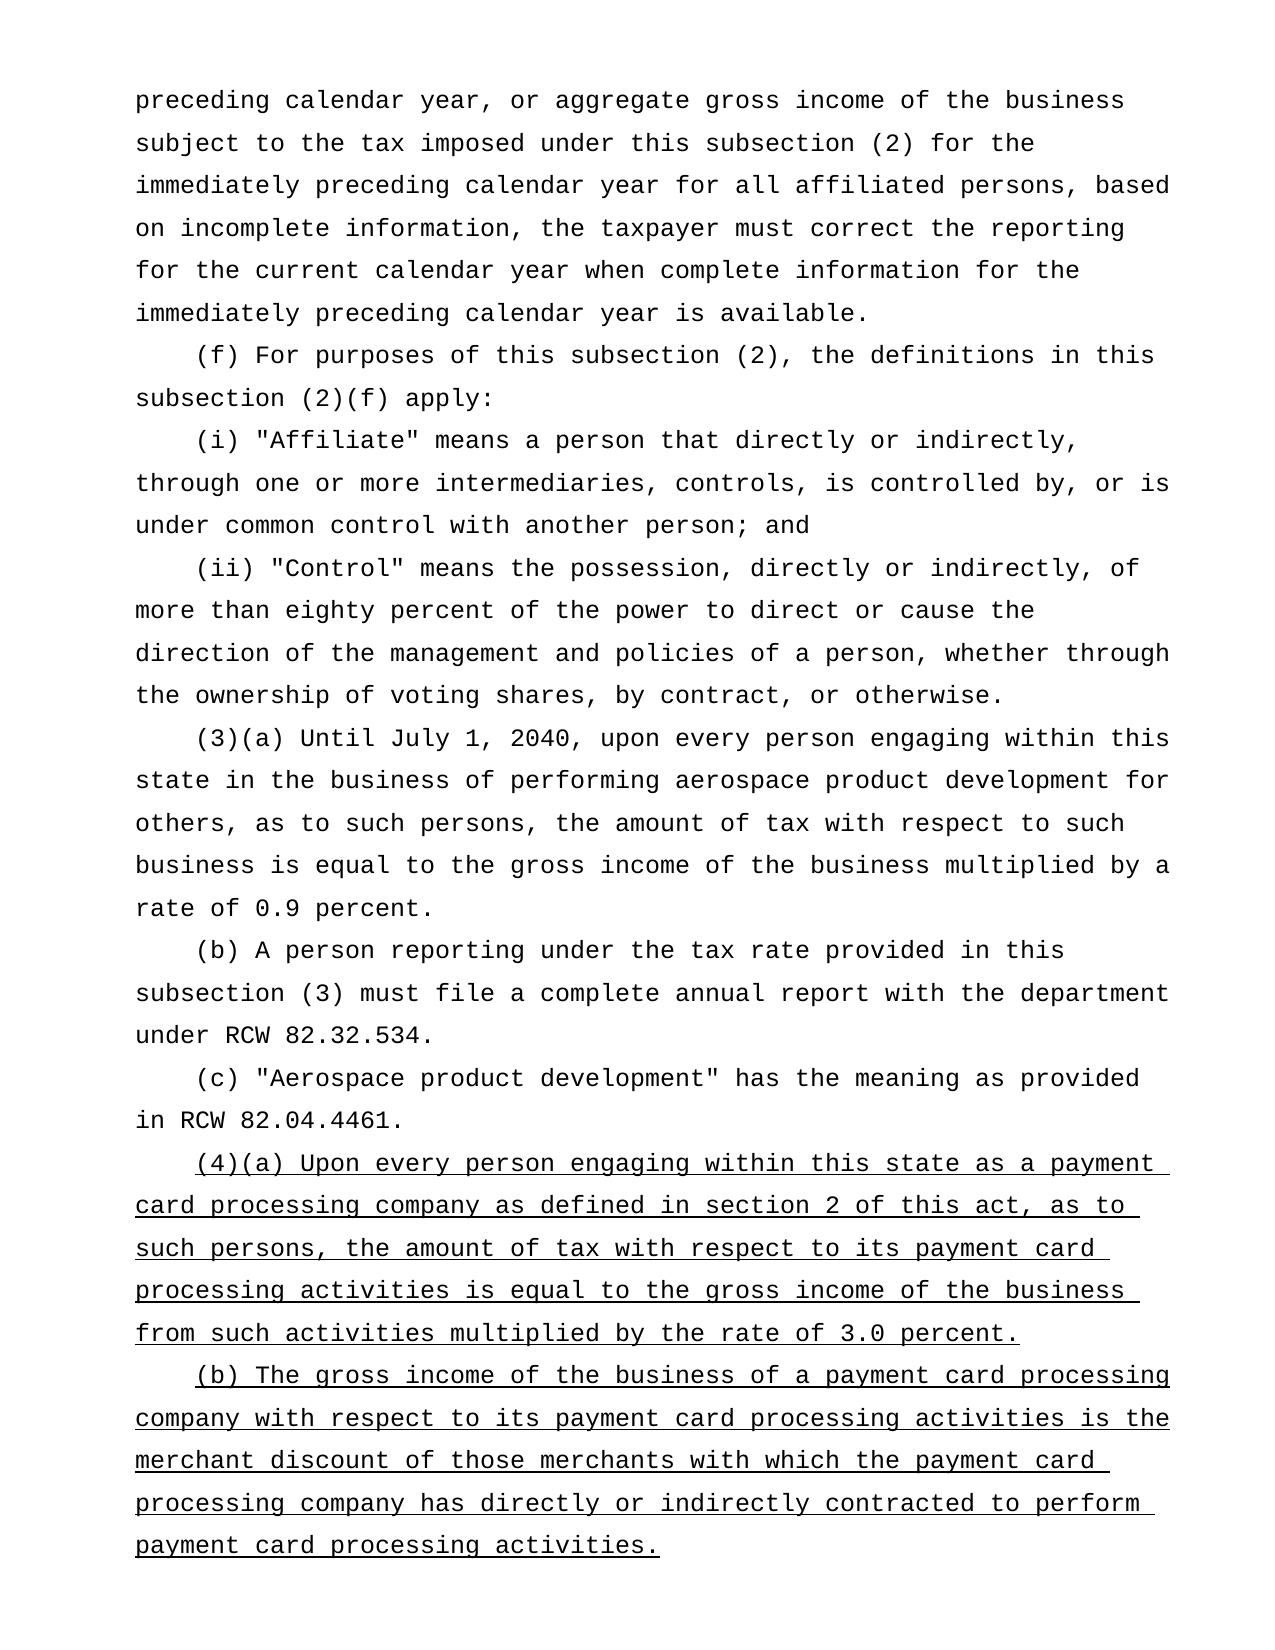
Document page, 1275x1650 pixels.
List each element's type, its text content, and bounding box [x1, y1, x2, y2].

text (b) The gross income of the business of a payment card processing company with respect to its payment card processing activities is the merchant discount of those merchants with which the payment card processing company has directly or indirectly contracted to perform payment card processing activities. [135, 1350, 1170, 1429]
text (4)(a) Upon every person engaging within this state as a payment card processing company as defined in section 2 of this act, as to such persons, the amount of tax with respect to its payment card processing activities is equal to the gross income of the business from such activities multiplied by the rate of 3.0 percent. [135, 1137, 1170, 1350]
text (b) The gross income of the business of a payment card processing company with respect to its payment card processing activities is the merchant discount of those merchants with which the payment card processing company has directly or indirectly contracted to perform payment card processing activities. [135, 1430, 1170, 1562]
text (b) A person reporting under the tax rate provided in this subsection (3) must file a complete annual report with the department under RCW 82.32.534. [135, 925, 1170, 1052]
text (ii) "Control" means the possession, directly or indirectly, of more than eighty percent of the power to direct or cause the direction of the management and policies of a person, whether through the ownership of voting shares, by contract, or otherwise. [135, 542, 1170, 712]
text (i) "Affiliate" means a person that directly or indirectly, through one or more intermediaries, controls, is controlled by, or is under common control with another person; and [135, 415, 1170, 542]
text (f) For purposes of this subsection (2), the definitions in this subsection (2)(f) apply: [135, 330, 1170, 415]
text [135, 75, 1170, 330]
text (3)(a) Until July 1, 2040, upon every person engaging within this state in the business of performing aerospace product development for others, as to such persons, the amount of tax with respect to such business is equal to the gross income of the business multiplied by a rate of 0.9 percent. [135, 712, 1170, 925]
text (c) "Aerospace product development" has the meaning as provided in RCW 82.04.4461. [135, 1052, 1170, 1137]
